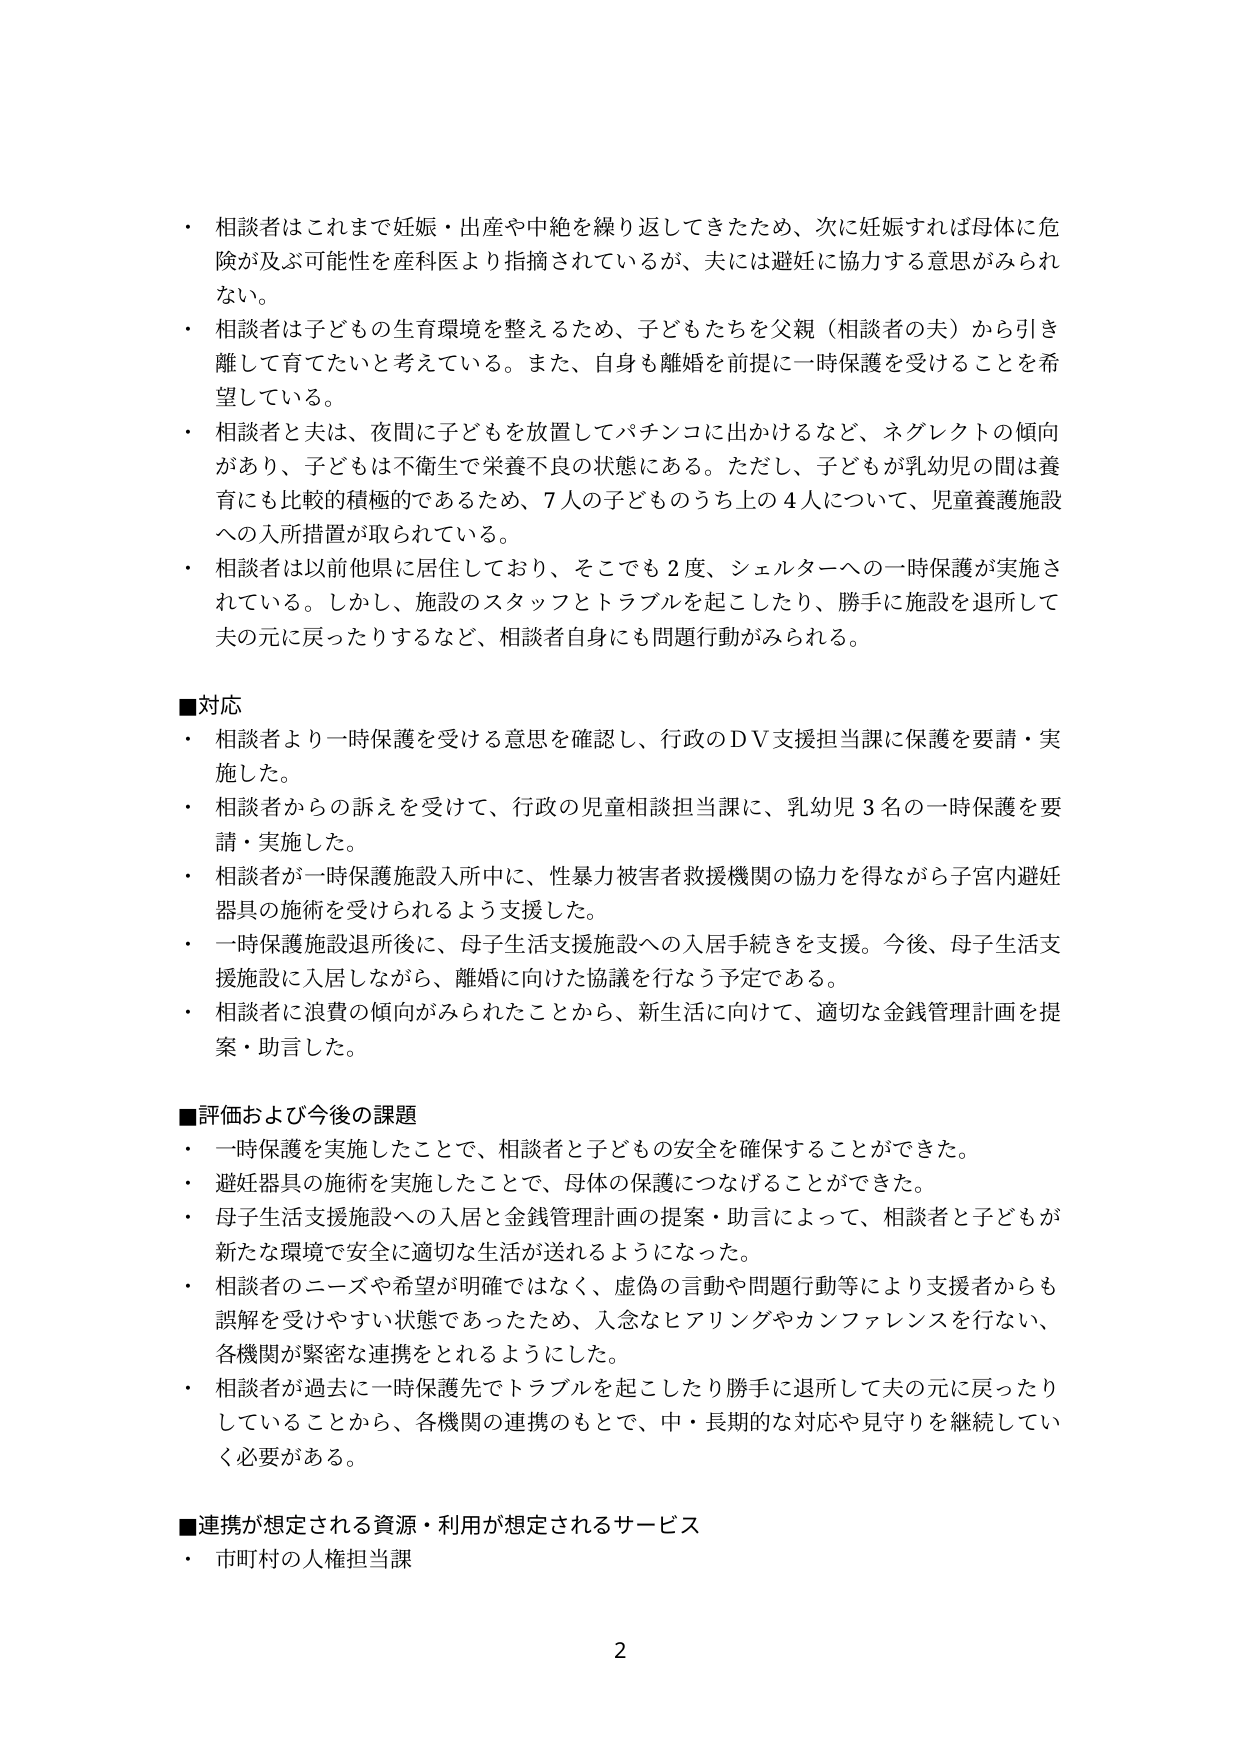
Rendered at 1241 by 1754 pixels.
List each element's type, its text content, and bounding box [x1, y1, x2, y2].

text ■評価および今後の課題 [177, 1097, 1063, 1131]
list 相談者からの訴えを受けて、行政の児童相談担当課に、乳幼児3名の一時保護を要請・実施した。 [177, 789, 1063, 858]
text ■連携が想定される資源・利用が想定されるサービス [177, 1507, 1063, 1541]
list 相談者と夫は、夜間に子どもを放置してパチンコに出かけるなど、ネグレクトの傾向があり、子どもは不衛生で栄養不良の状態にある。ただし、子どもが乳幼児の間は養育にも比較的積極的であるため、7人の子どものうち上の4人について、児童養護施設への入所措置が取られている。 [177, 413, 1063, 550]
list 相談者はこれまで妊娠・出産や中絶を繰り返してきたため、次に妊娠すれば母体に危険が及ぶ可能性を産科医より指摘されているが、夫には避妊に協力する意思がみられない。 [177, 208, 1063, 311]
list 一時保護施設退所後に、母子生活支援施設への入居手続きを支援。今後、母子生活支援施設に入居しながら、離婚に向けた協議を行なう予定である。 [177, 926, 1063, 994]
text ■対応 [177, 687, 1063, 721]
list 一時保護を実施したことで、相談者と子どもの安全を確保することができた。 [177, 1131, 1063, 1165]
list 相談者が一時保護施設入所中に、性暴力被害者救援機関の協力を得ながら子宮内避妊器具の施術を受けられるよう支援した。 [177, 858, 1063, 926]
list 避妊器具の施術を実施したことで、母体の保護につなげることができた。 [177, 1165, 1063, 1199]
list 相談者より一時保護を受ける意思を確認し、行政のＤＶ支援担当課に保護を要請・実施した。 [177, 721, 1063, 789]
list 母子生活支援施設への入居と金銭管理計画の提案・助言によって、相談者と子どもが新たな環境で安全に適切な生活が送れるようになった。 [177, 1199, 1063, 1268]
list 相談者は以前他県に居住しており、そこでも2度、シェルターへの一時保護が実施されている。しかし、施設のスタッフとトラブルを起こしたり、勝手に施設を退所して夫の元に戻ったりするなど、相談者自身にも問題行動がみられる。 [177, 550, 1063, 653]
list 相談者に浪費の傾向がみられたことから、新生活に向けて、適切な金銭管理計画を提案・助言した。 [177, 994, 1063, 1063]
list 相談者は子どもの生育環境を整えるため、子どもたちを父親（相談者の夫）から引き離して育てたいと考えている。また、自身も離婚を前提に一時保護を受けることを希望している。 [177, 311, 1063, 413]
list 相談者が過去に一時保護先でトラブルを起こしたり勝手に退所して夫の元に戻ったりしていることから、各機関の連携のもとで、中・長期的な対応や見守りを継続していく必要がある。 [177, 1370, 1063, 1473]
list 市町村の人権担当課 [177, 1541, 1063, 1575]
list 相談者のニーズや希望が明確ではなく、虚偽の言動や問題行動等により支援者からも誤解を受けやすい状態であったため、入念なヒアリングやカンファレンスを行ない、各機関が緊密な連携をとれるようにした。 [177, 1268, 1063, 1370]
